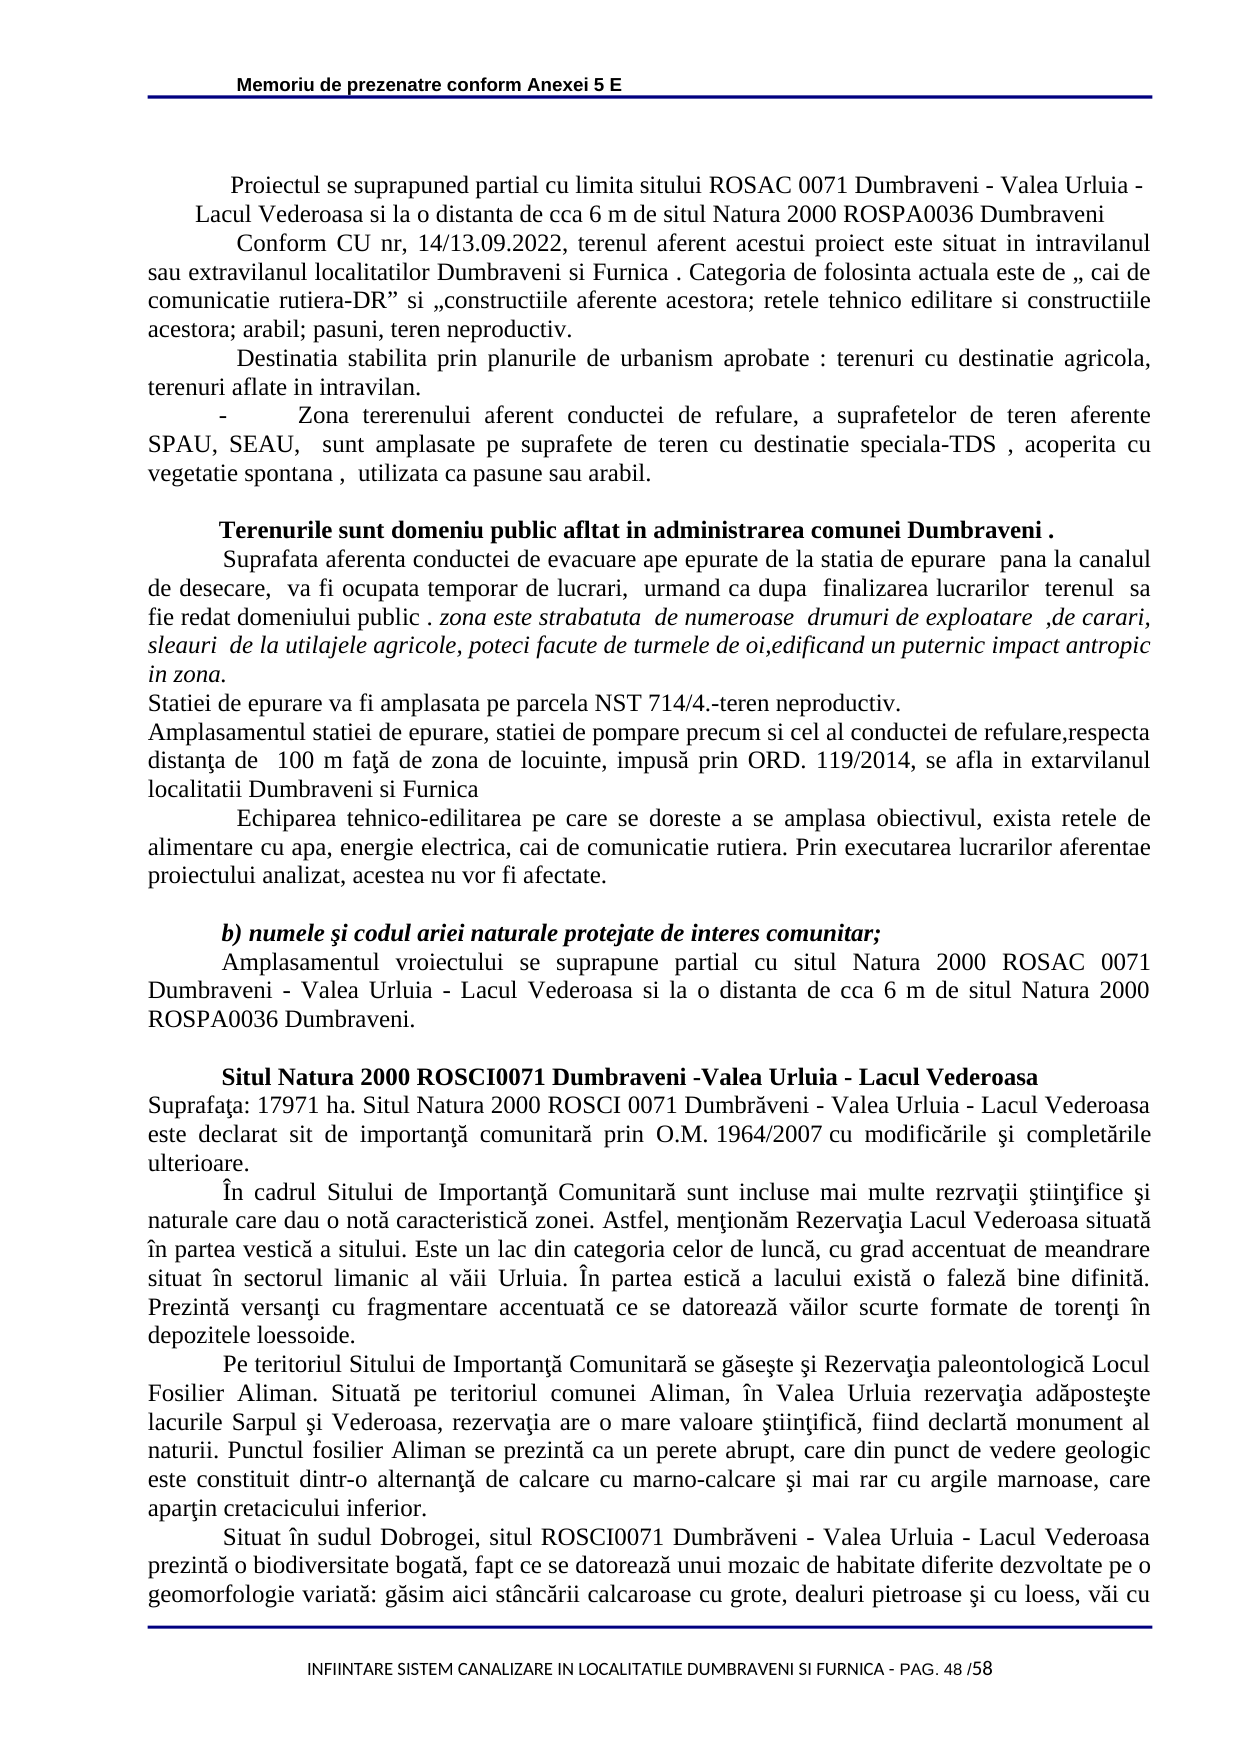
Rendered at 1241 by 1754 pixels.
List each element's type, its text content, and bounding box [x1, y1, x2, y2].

text Conform CU nr, 14/13.09.2022, terenul aferent acestui proiect este situat in intravilanul sau extravilanul localitatilor Dumbraveni si Furnica . Categoria de folosinta actuala este de „ cai de comunicatie rutiera-DR” si „constructiile aferente acestora; retele tehnico edilitare si constructiile acestora; arabil; pasuni, teren neproductiv. [148, 228, 1152, 343]
text b) numele şi codul ariei naturale protejate de interes comunitar; [148, 918, 1152, 947]
text Amplasamentul statiei de epurare, statiei de pompare precum si cel al conductei de refulare,respecta distanţa de 100 m faţă de zona de locuinte, impusă prin ORD. 119/2014, se afla in extarvilanul localitatii Dumbraveni si Furnica [148, 717, 1152, 803]
text Destinatia stabilita prin planurile de urbanism aprobate : terenuri cu destinatie agricola, terenuri aflate in intravilan. [148, 343, 1152, 401]
text Terenurile sunt domeniu public afltat in administrarea comunei Dumbraveni . [148, 516, 1152, 544]
text Proiectul se suprapuned partial cu limita sitului ROSAC 0071 Dumbraveni - Valea Urluia - Lacul Vederoasa si la o distanta de cca 6 m de situl Natura 2000 ROSPA0036 Dumbraveni [148, 171, 1152, 228]
text Amplasamentul vroiectului se suprapune partial cu situl Natura 2000 ROSAC 0071 Dumbraveni - Valea Urluia - Lacul Vederoasa si la o distanta de cca 6 m de situl Natura 2000 ROSPA0036 Dumbraveni. [148, 947, 1152, 1033]
text Echiparea tehnico-edilitarea pe care se doreste a se amplasa obiectivul, exista retele de alimentare cu apa, energie electrica, cai de comunicatie rutiera. Prin executarea lucrarilor aferentae proiectului analizat, acestea nu vor fi afectate. [148, 803, 1152, 889]
text Statiei de epurare va fi amplasata pe parcela NST 714/4.-teren neproductiv. [148, 688, 1152, 717]
text În cadrul Sitului de Importanţă Comunitară sunt incluse mai multe rezrvaţii ştiinţifice şi naturale care dau o notă caracteristică zonei. Astfel, menţionăm Rezervaţia Lacul Vederoasa situată în partea vestică a sitului. Este un lac din categoria celor de luncă, cu grad accentuat de meandrare situat în sectorul limanic al văii Urluia. În partea estică a lacului există o faleză bine difinită. Prezintă versanţi cu fragmentare accentuată ce se datorează văilor scurte formate de torenţi în depozitele loessoide. [148, 1177, 1152, 1349]
list Zona tererenului aferent conductei de refulare, a suprafetelor de teren aferente SPAU, SEAU, sunt amplasate pe suprafete de teren cu destinatie speciala-TDS , acoperita cu vegetatie spontana , utilizata ca pasune sau arabil. [148, 401, 1152, 487]
text Situl Natura 2000 ROSCI0071 Dumbraveni -Valea Urluia - Lacul Vederoasa [148, 1062, 1152, 1091]
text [148, 1522, 1152, 1608]
text Suprafaţa: 17971 ha. Situl Natura 2000 ROSCI 0071 Dumbrăveni - Valea Urluia - Lacul Vederoasa este declarat sit de importanţă comunitară prin O.M. 1964/2007 cu modificările şi completările ulterioare. [148, 1091, 1152, 1177]
text Pe teritoriul Sitului de Importanţă Comunitară se găseşte şi Rezervaţia paleontologică Locul Fosilier Aliman. Situată pe teritoriul comunei Aliman, în Valea Urluia rezervaţia adăposteşte lacurile Sarpul şi Vederoasa, rezervaţia are o mare valoare ştiinţifică, fiind declartă monument al naturii. Punctul fosilier Aliman se prezintă ca un perete abrupt, care din punct de vedere geologic este constituit dintr-o alternanţă de calcare cu marno-calcare şi mai rar cu argile marnoase, care aparţin cretacicului inferior. [148, 1349, 1152, 1522]
text Suprafata aferenta conductei de evacuare ape epurate de la statia de epurare pana la canalul de desecare, va fi ocupata temporar de lucrari, urmand ca dupa finalizarea lucrarilor terenul sa fie redat domeniului public . zona este strabatuta de numeroase drumuri de exploatare ,de carari, sleauri de la utilajele agricole, poteci facute de turmele de oi,edificand un puternic impact antropic in zona. [148, 544, 1152, 688]
